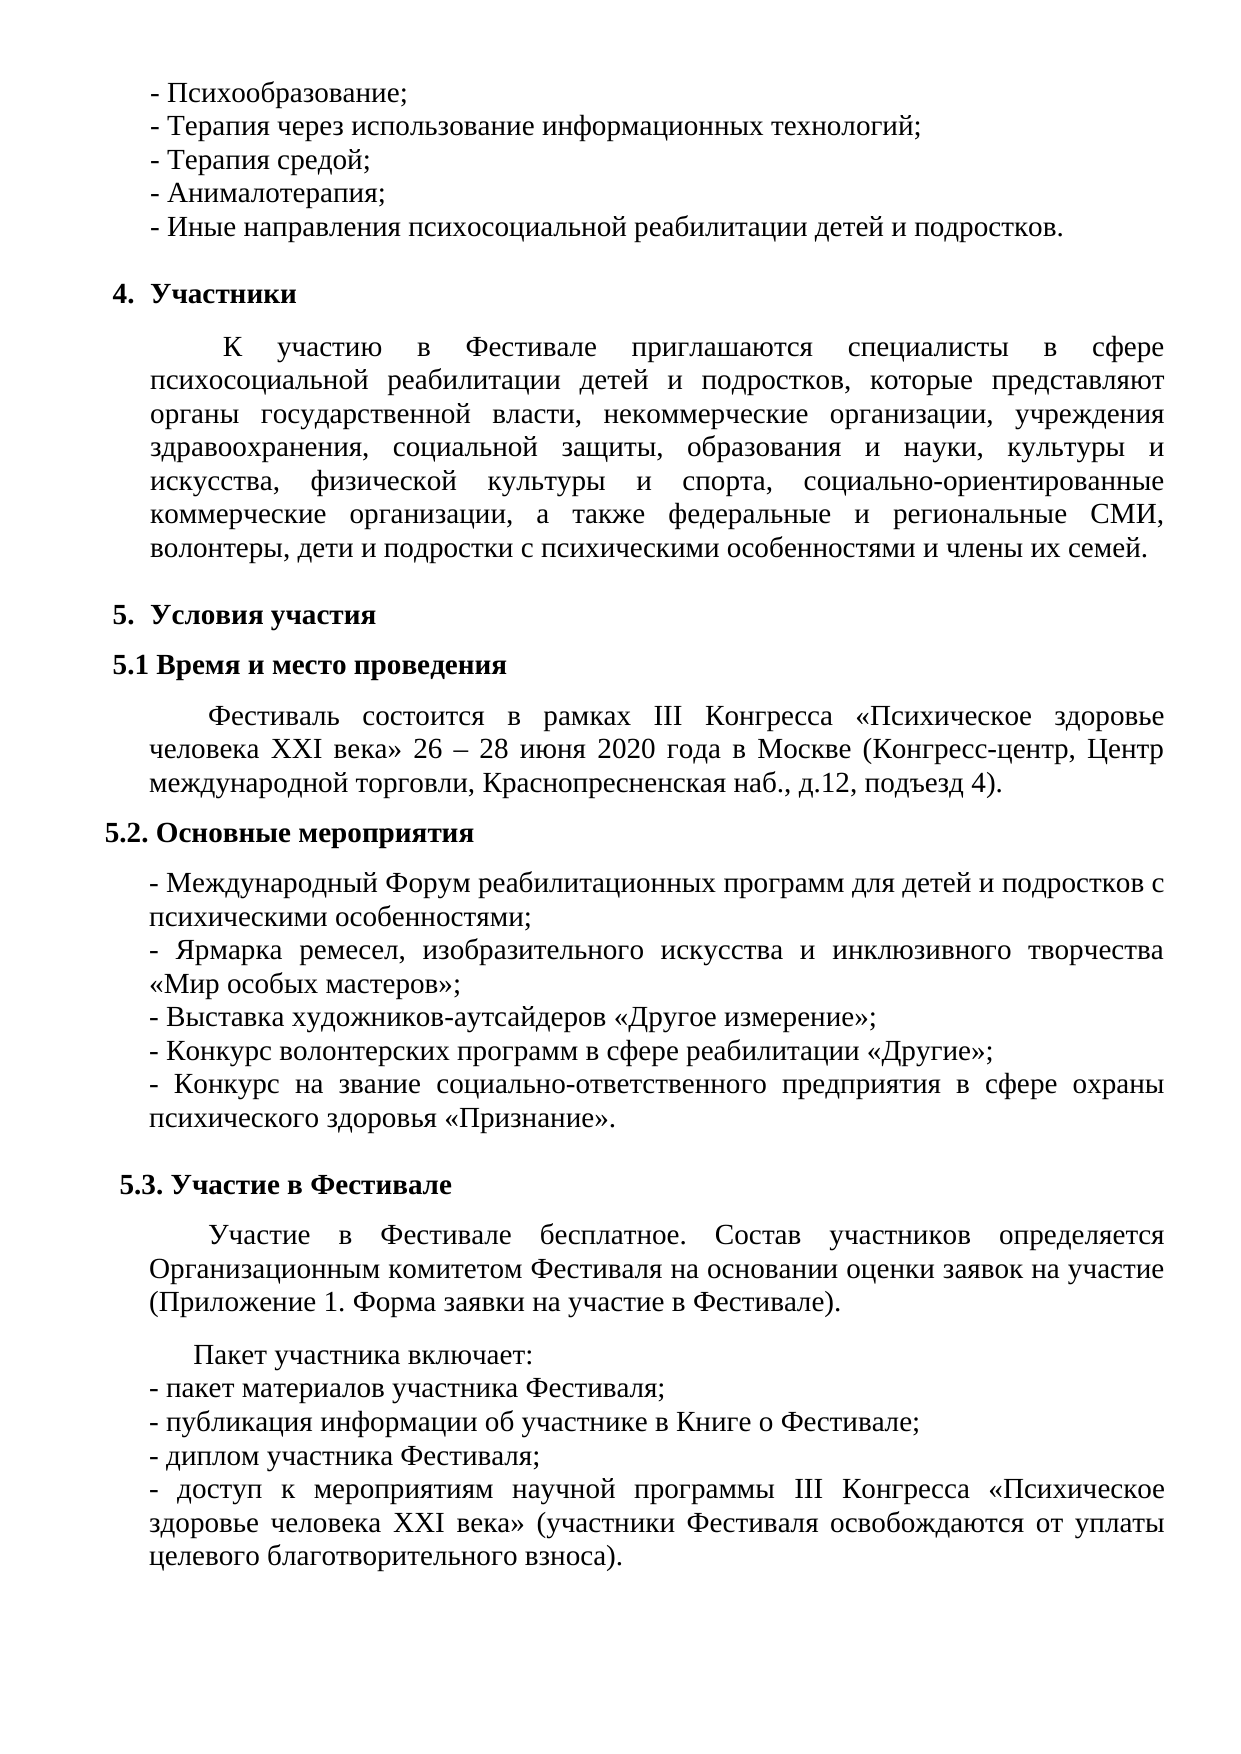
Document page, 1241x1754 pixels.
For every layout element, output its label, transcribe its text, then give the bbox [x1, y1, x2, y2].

text - доступ к мероприятиям научной программы III Конгресса «Психическое здоровье человека XXI века» (участники Фестиваля освобождаются от уплаты целевого благотворительного взноса). [149, 1471, 1165, 1572]
text 5.2. Основные мероприятия [104, 815, 1165, 848]
list - Анималотерапия; [150, 176, 1165, 209]
text - Выставка художников-аутсайдеров «Другое измерение»; [149, 999, 1165, 1033]
list - Иные направления психосоциальной реабилитации детей и подростков. [150, 209, 1165, 243]
list - Терапия средой; [150, 142, 1165, 176]
text Фестиваль состоится в рамках III Конгресса «Психическое здоровье человека XXI века» 26 – 28 июня 2020 года в Москве (Конгресс-центр, Центр международной торговли, Краснопресненская наб., д.12, подъезд 4). [149, 698, 1165, 798]
text - Ярмарка ремесел, изобразительного искусства и инклюзивного творчества «Мир особых мастеров»; [149, 932, 1165, 999]
text - публикация информации об участнике в Книге о Фестивале; [149, 1404, 1165, 1438]
list Условия участия [112, 597, 1165, 631]
list - Психообразование; [150, 75, 1165, 108]
text - диплом участника Фестиваля; [149, 1438, 1165, 1471]
list - Терапия через использование информационных технологий; [150, 108, 1165, 142]
text 5.3. Участие в Фестивале [119, 1167, 1165, 1201]
text Пакет участника включает: [149, 1337, 1165, 1371]
text - Конкурс волонтерских программ в сфере реабилитации «Другие»; [149, 1033, 1165, 1066]
text - Международный Форум реабилитационных программ для детей и подростков с психическими особенностями; [149, 865, 1165, 932]
text - пакет материалов участника Фестиваля; [149, 1371, 1165, 1404]
list К участию в Фестивале приглашаются специалисты в сфере психосоциальной реабилитации детей и подростков, которые представляют органы государственной власти, некоммерческие организации, учреждения здравоохранения, социальной защиты, образования и науки, культуры и искусства, физической культуры и спорта, социально-ориентированные коммерческие организации, а также федеральные и региональные СМИ, волонтеры, дети и подростки с психическими особенностями и члены их семей. [150, 329, 1165, 564]
text 5.1 Время и место проведения [112, 647, 1165, 681]
text Участие в Фестивале бесплатное. Состав участников определяется Организационным комитетом Фестиваля на основании оценки заявок на участие (Приложение 1. Форма заявки на участие в Фестивале). [149, 1217, 1165, 1318]
list Участники [112, 276, 1165, 310]
text - Конкурс на звание социально-ответственного предприятия в сфере охраны психического здоровья «Признание». [149, 1066, 1165, 1133]
